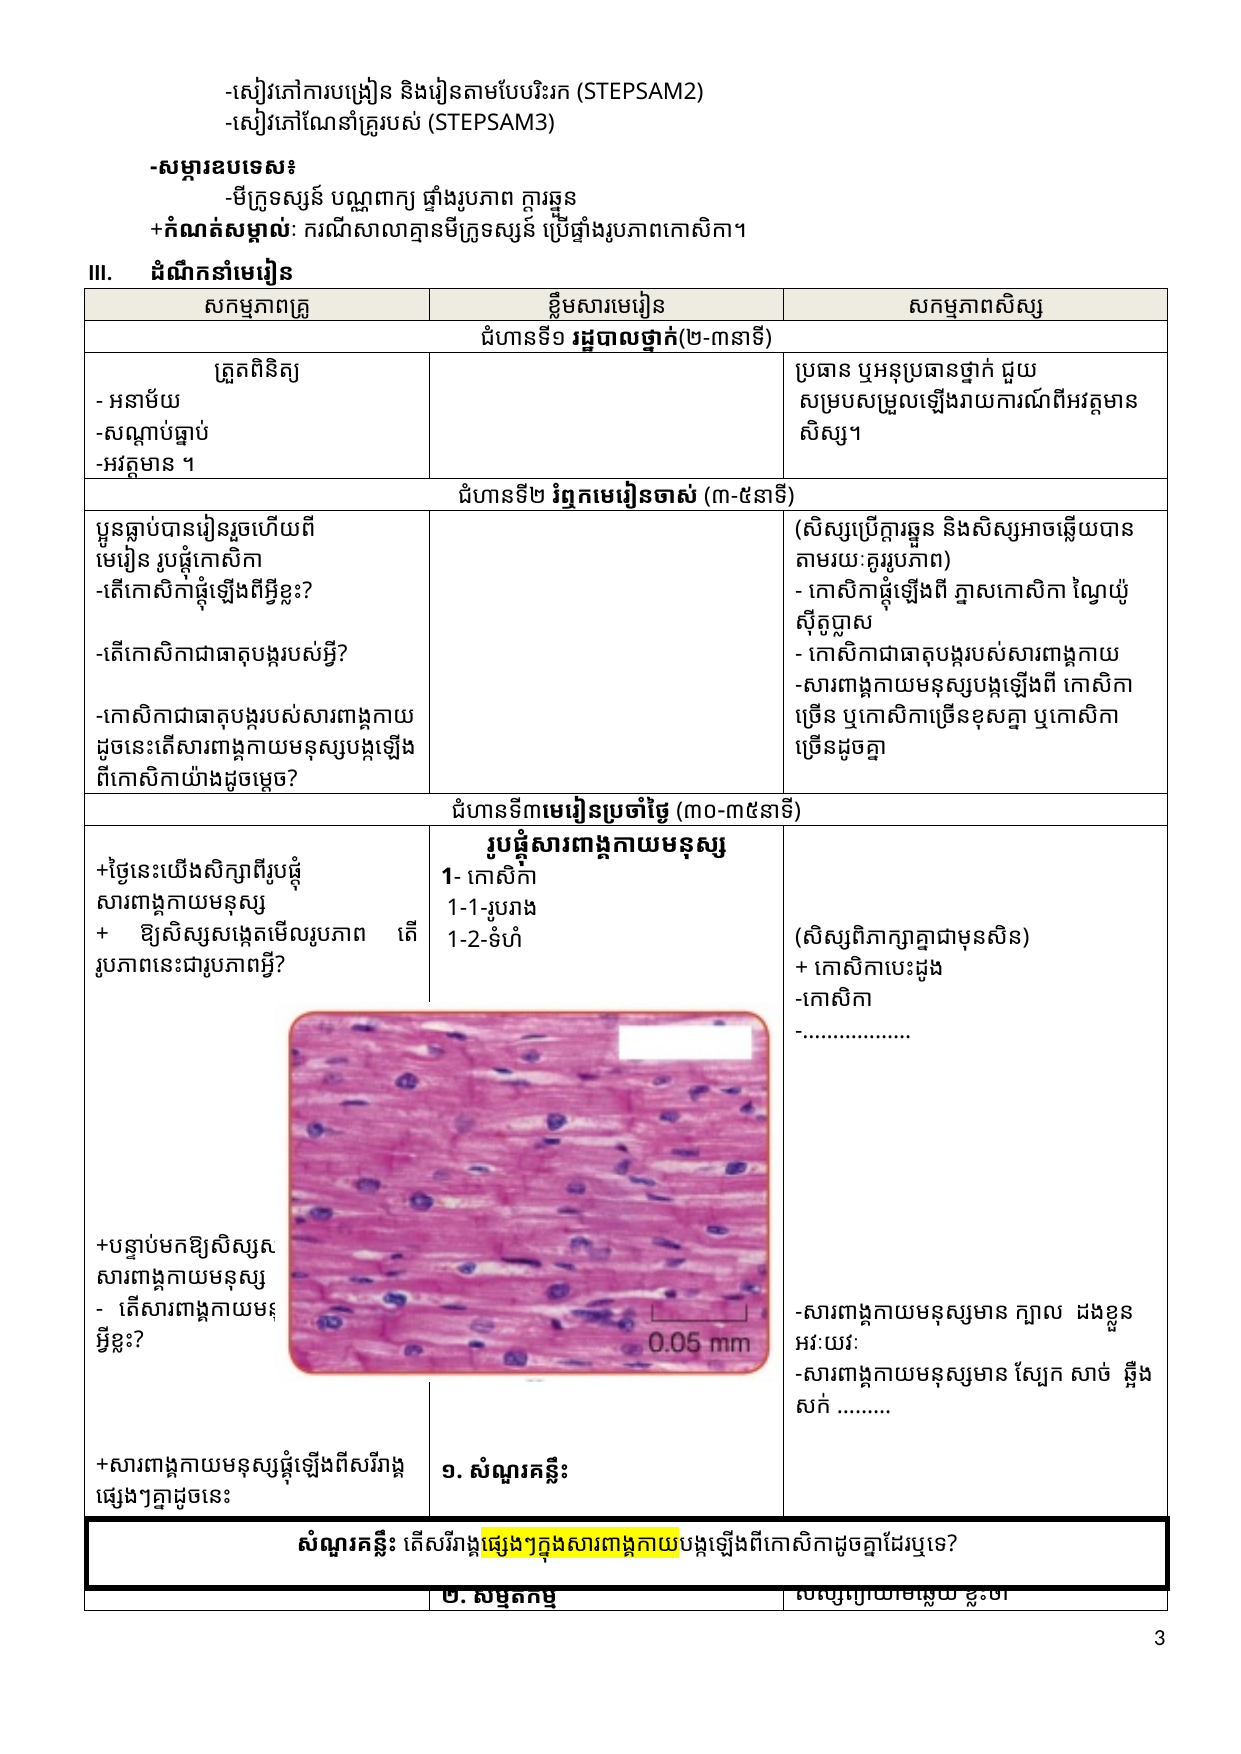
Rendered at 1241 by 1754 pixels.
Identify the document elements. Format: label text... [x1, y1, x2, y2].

text -មីក្រូទស្សន៍ បណ្ណពាក្យ ផ្ទាំងរូបភាព ក្តារឆ្នួន [75, 181, 1165, 212]
text -សម្ភារឧបទេស៖ [75, 150, 1165, 181]
table_cell ជំហានទី២ រំឮកមេរៀនចាស់ (៣-៥នាទី) [85, 479, 1167, 510]
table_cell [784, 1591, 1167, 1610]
table_cell [430, 353, 783, 478]
list ដំណឹកនាំមេរៀន [112, 256, 1165, 287]
table_cell ប្រធាន ឬអនុប្រធានថ្នាក់ ជួយសម្របសម្រួលឡើងរាយការណ៍ពី​អវត្តមានសិស្ស។ [784, 353, 1167, 478]
table_cell ជំហានទី៣មេរៀនប្រចាំថ្ងៃ (៣០​៣៥នាទី) [85, 794, 1167, 825]
table_cell ជំហានទី១ រដ្ឋបាលថ្នាក់(២-៣នាទី) [85, 321, 1167, 352]
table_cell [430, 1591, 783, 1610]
picture [275, 1002, 780, 1382]
table_header ខ្លឹមសារមេរៀន [430, 289, 783, 320]
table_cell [430, 826, 783, 1516]
table_cell (សិស្សប្រើក្ដារឆ្នួន និងសិស្សអាច​ឆ្លើយបានតាមរយៈគូររូបភាព) - កោសិកាផ្តុំឡើងពី ភ្នាសកោសិកា ណ្វៃយ៉ូ ស៊ីតូប្លាស - កោសិកាជាធាតុបង្ករបស់​សារពាង្គកាយ -សារពាង្គកាយមនុស្សបង្កឡើងពី កោសិកាច្រើន ឬកោសិកាច្រើន​ខុសគ្នា ឬកោសិកាច្រើនដូចគ្នា [784, 511, 1167, 793]
table_header សកម្មភាពគ្រូ [85, 289, 429, 320]
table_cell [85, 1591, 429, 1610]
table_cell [85, 826, 429, 1516]
table_cell ប្អូនធ្លាប់បានរៀនរួចហើយពី មេរៀន រូបផ្តុំកោសិកា -តើកោសិកាផ្តុំឡើងពីអ្វីខ្លះ? -តើកោសិកាជាធាតុបង្ករបស់អ្វី? -កោសិកាជាធាតុបង្ករបស់​សារពាង្គកាយ ដូចនេះ​តើសារពាង្គកាយ​មនុស្សបង្កឡើងពី​កោសិកាយ៉ាងដូចម្តេច? [85, 511, 429, 793]
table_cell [784, 826, 1167, 1516]
list -សៀវភៅណែនាំគ្រូរបស់ (STEPSAM3) [150, 106, 1165, 137]
table_cell [430, 511, 783, 793]
table_header សកម្មភាពសិស្ស [784, 289, 1167, 320]
list -សៀវភៅការបង្រៀន និងរៀនតាមបែបរិះរក (STEPSAM2) [150, 75, 1165, 106]
table_cell ត្រួតពិនិត្យ - អនាម័យ -សណ្ដាប់ធ្នាប់ -អវត្តមាន ។ [85, 353, 429, 478]
text +កំណត់សម្គាល់ៈ ករណីសាលាគ្មានមីក្រូទស្សន៍ ប្រើផ្ទាំងរូបភាពកោសិកា។ [75, 212, 1165, 244]
